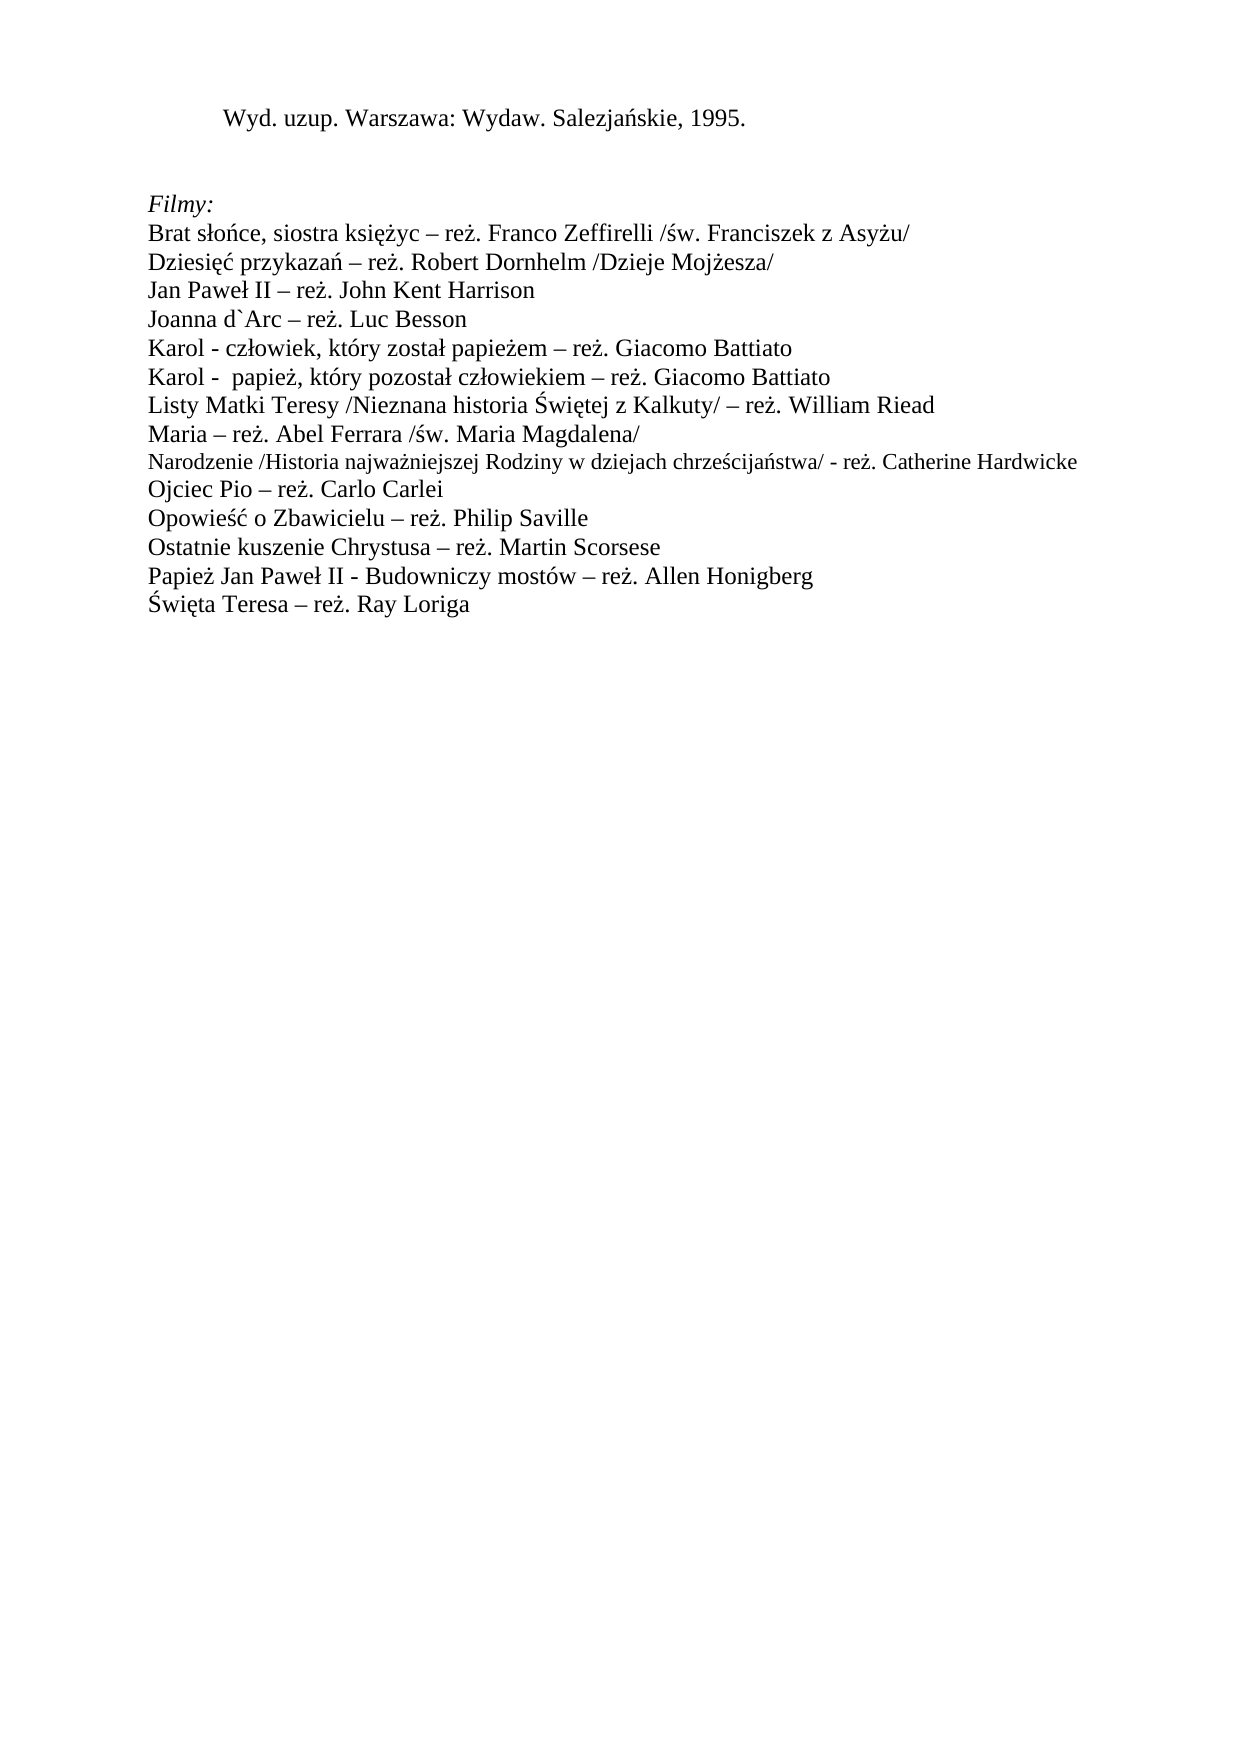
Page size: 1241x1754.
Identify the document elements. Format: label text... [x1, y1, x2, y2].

text Ojciec Pio – reż. Carlo Carlei [148, 474, 1093, 503]
text Papież Jan Paweł II - Budowniczy mostów – reż. Allen Honigberg [148, 561, 1093, 589]
text Listy Matki Teresy /Nieznana historia Świętej z Kalkuty/ – reż. William Riead [148, 391, 1093, 419]
text Brat słońce, siostra księżyc – reż. Franco Zeffirelli /św. Franciszek z Asyżu/ [148, 218, 1093, 247]
text Joanna d`Arc – reż. Luc Besson [148, 304, 1093, 333]
text Opowieść o Zbawicielu – reż. Philip Saville [148, 503, 1093, 532]
text Filmy: [148, 189, 1093, 218]
text Święta Teresa – reż. Ray Loriga [148, 589, 1093, 618]
text Jan Paweł II – reż. John Kent Harrison [148, 276, 1093, 304]
text Maria – reż. Abel Ferrara /św. Maria Magdalena/ [148, 419, 1093, 448]
text Karol - papież, który pozostał człowiekiem – reż. Giacomo Battiato [148, 362, 1093, 391]
text Ostatnie kuszenie Chrystusa – reż. Martin Scorsese [148, 532, 1093, 561]
text Dziesięć przykazań – reż. Robert Dornhelm /Dzieje Mojżesza/ [148, 247, 1093, 276]
text Karol - człowiek, który został papieżem – reż. Giacomo Battiato [148, 333, 1093, 362]
text Narodzenie /Historia najważniejszej Rodziny w dziejach chrześcijaństwa/ - reż. Catherine Hardwicke [148, 448, 1093, 474]
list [185, 103, 1093, 160]
